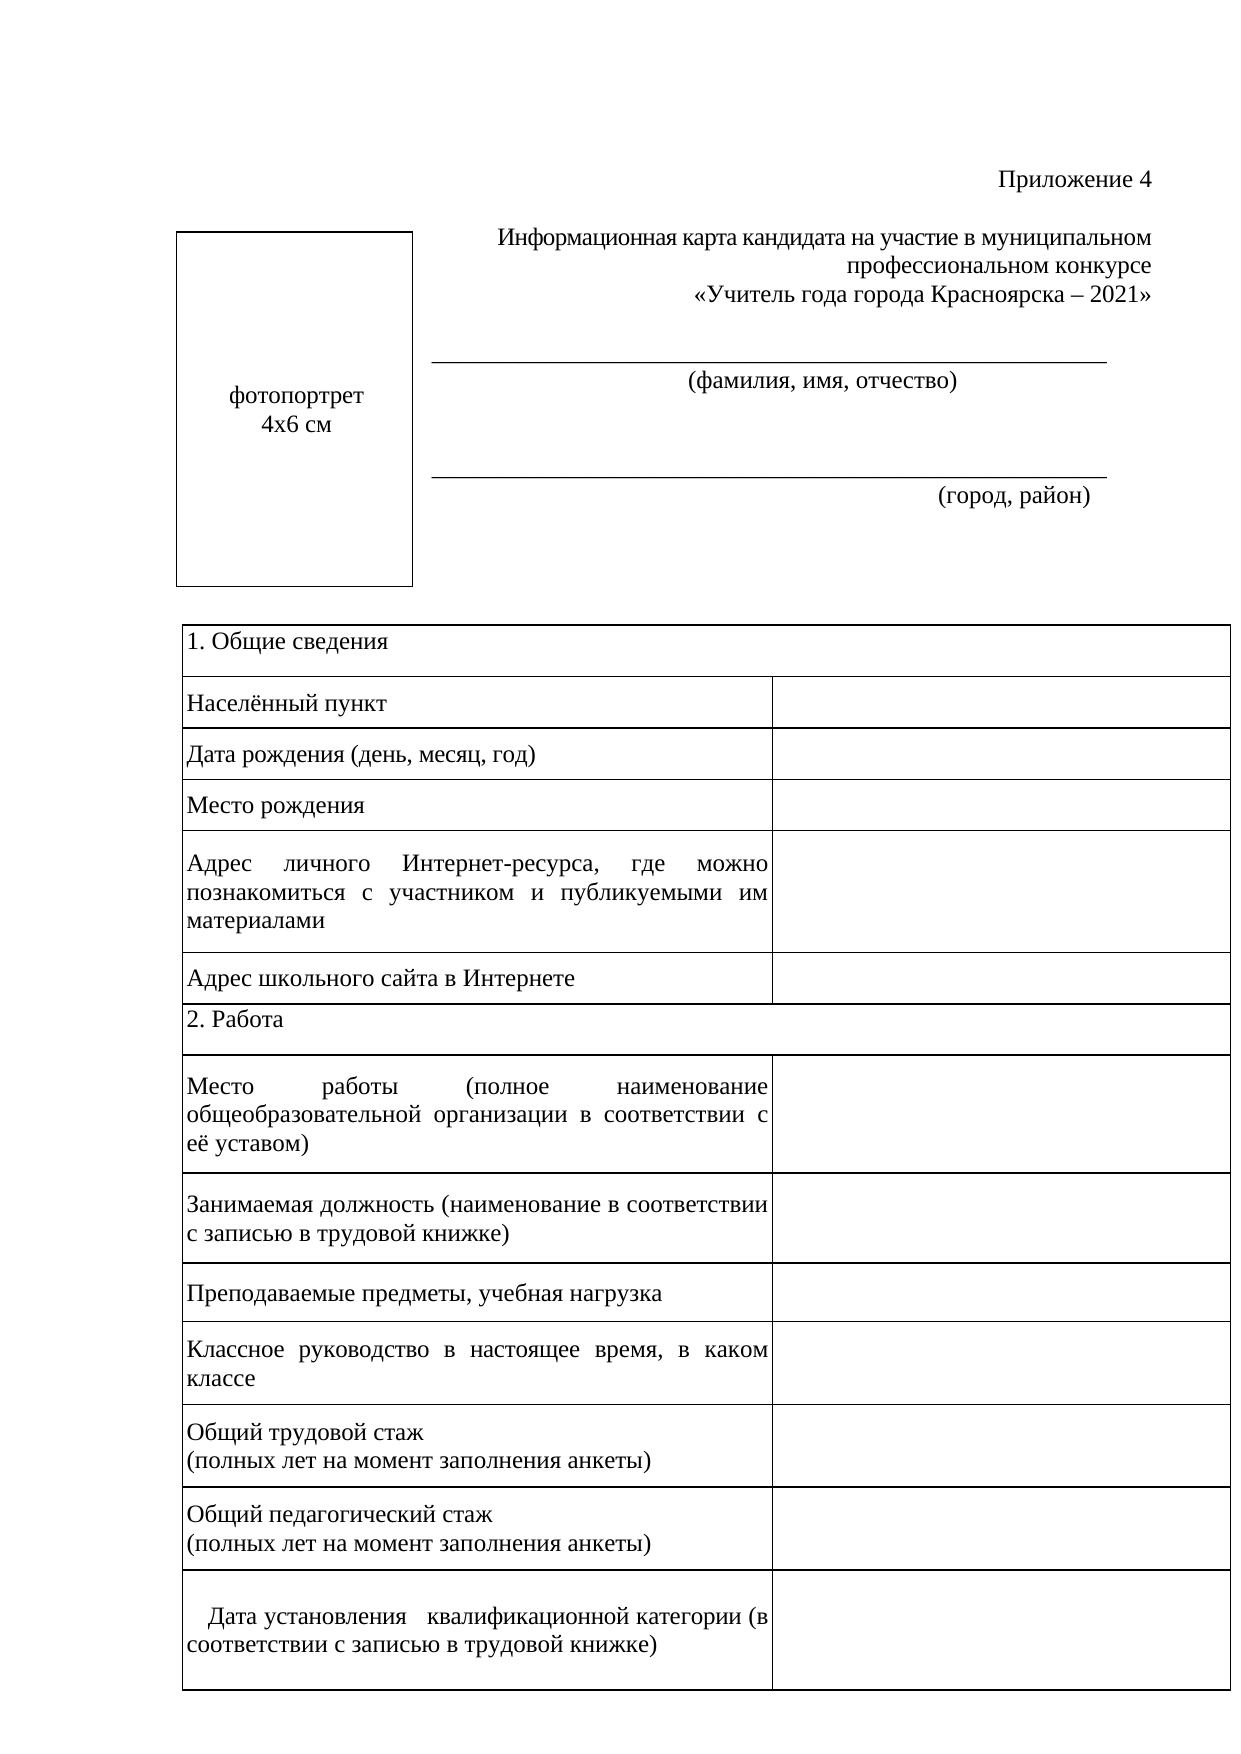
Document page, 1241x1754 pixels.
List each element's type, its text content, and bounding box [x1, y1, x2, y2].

table_cell Дата рождения (день, месяц, год) [183, 729, 772, 778]
table_cell Преподаваемые предметы, учебная нагрузка [183, 1264, 772, 1321]
table_cell [773, 1264, 1230, 1321]
text Приложение 4 [177, 164, 1152, 193]
table_cell [773, 953, 1230, 1003]
table_cell Общий педагогический стаж (полных лет на момент заполнения анкеты) [183, 1488, 772, 1569]
text ______________________________________________________ [413, 337, 1218, 365]
table_cell [773, 729, 1230, 778]
table_cell [773, 677, 1230, 727]
table_cell Общий трудовой стаж (полных лет на момент заполнения анкеты) [183, 1405, 772, 1486]
table_cell Адрес школьного сайта в Интернете [183, 953, 772, 1003]
table_cell Адрес личного Интернет-ресурса, где можно познакомиться с участником и публикуемыми им материалами [183, 831, 772, 951]
text Информационная карта кандидата на участие в муниципальном профессиональном конкурсе [443, 222, 1152, 279]
table_cell [773, 780, 1230, 829]
table_header 1. Общие сведения [183, 626, 1230, 676]
table_cell [773, 1174, 1230, 1262]
table_cell 2. Работа [183, 1005, 1230, 1054]
table_cell Занимаемая должность (наименование в соответствии с записью в трудовой книжке) [183, 1174, 772, 1262]
table_cell [773, 1322, 1230, 1403]
table_cell Дата установления квалификационной категории (в соответствии с записью в трудовой книжке) [183, 1571, 772, 1689]
table_cell [773, 831, 1230, 951]
table_cell [773, 1571, 1230, 1689]
table_cell Классное руководство в настоящее время, в каком классе [183, 1322, 772, 1403]
table_cell Населённый пункт [183, 677, 772, 727]
text «Учитель года города Красноярска – 2021» [443, 279, 1152, 308]
table_cell [773, 1488, 1230, 1569]
text (город, район) [413, 480, 1218, 509]
table_cell Место рождения [183, 780, 772, 829]
text ______________________________________________________ [413, 423, 1218, 480]
table_cell [773, 1405, 1230, 1486]
table_header фотопортрет 4x6 см [177, 233, 412, 586]
text (фамилия, имя, отчество) [413, 365, 1218, 394]
table_cell Место работы (полное наименование общеобразовательной организации в соответствии с её уставом) [183, 1056, 772, 1172]
table_cell [773, 1056, 1230, 1172]
